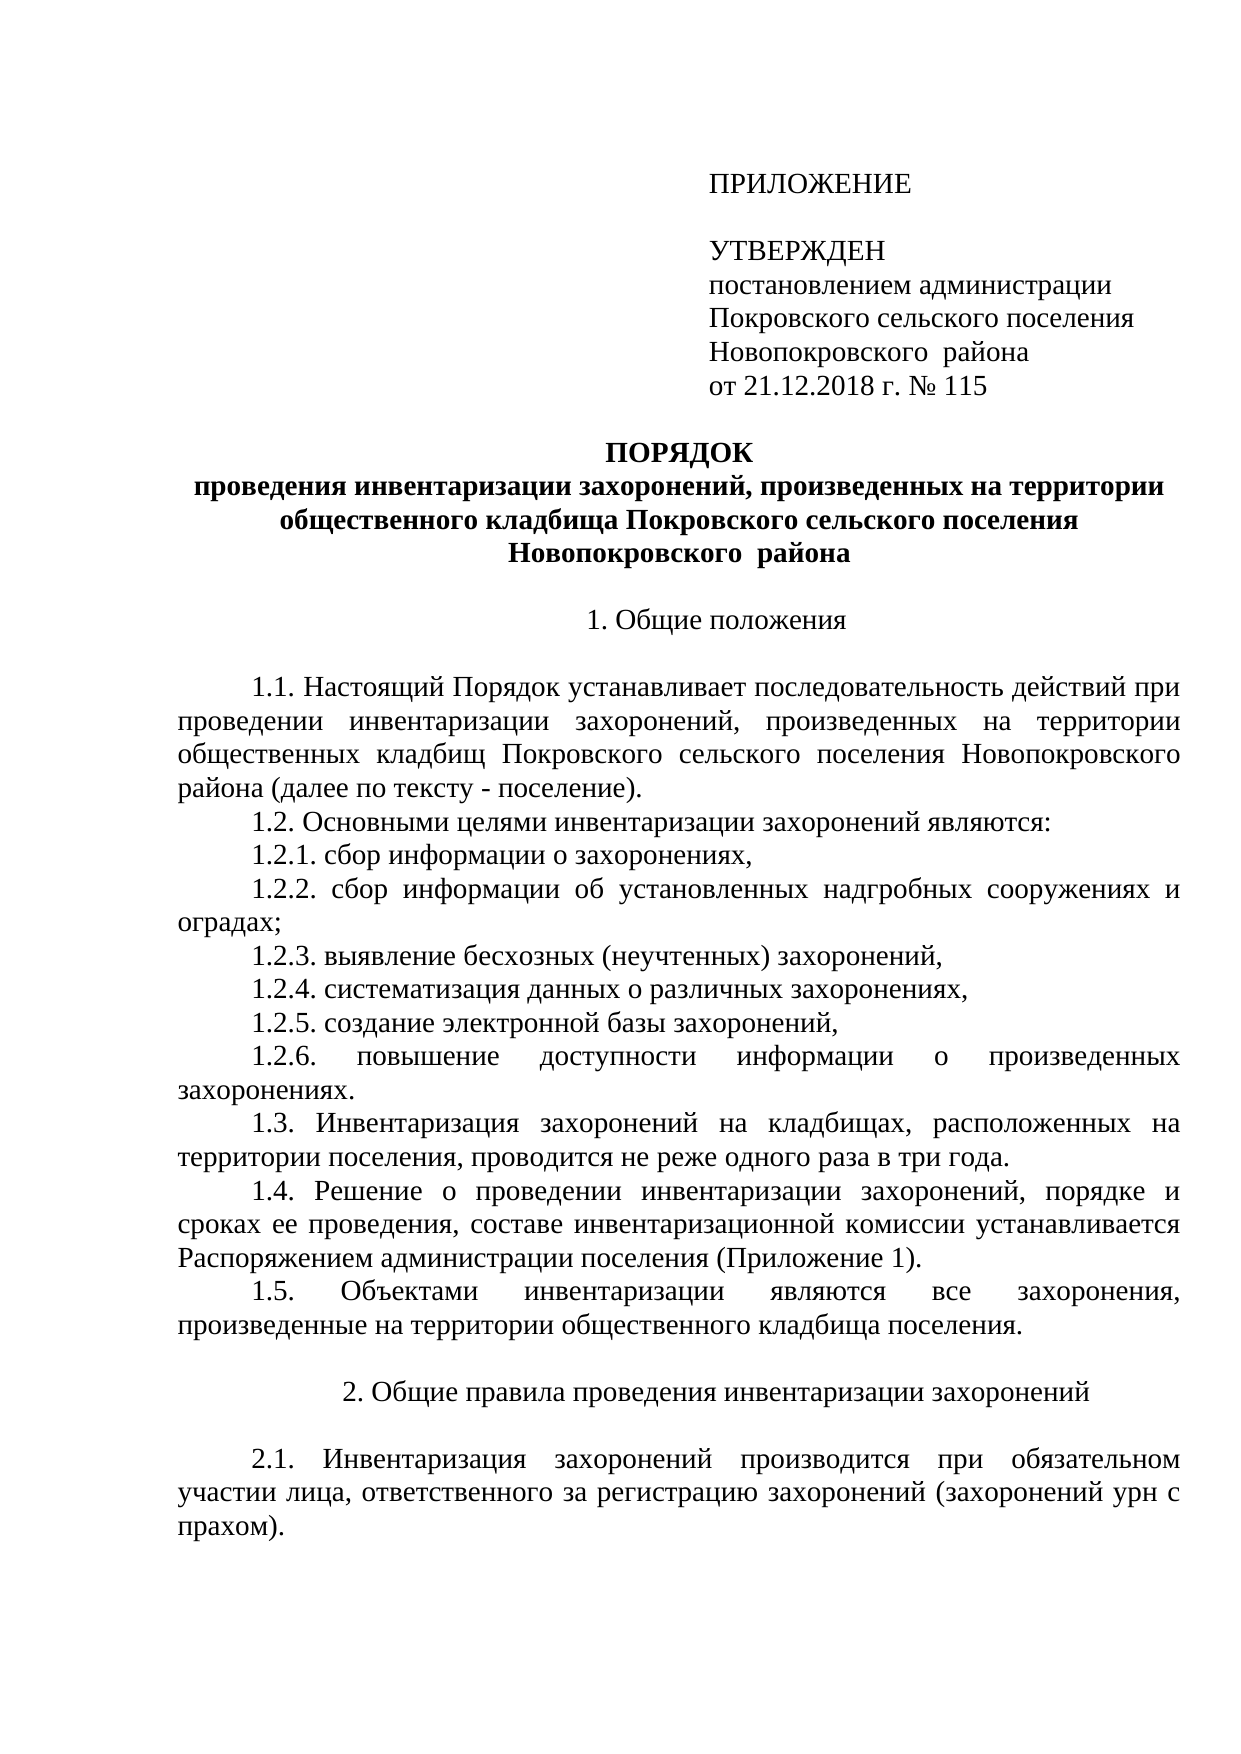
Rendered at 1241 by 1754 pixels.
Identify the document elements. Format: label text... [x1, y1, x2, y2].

text 1.2.4. систематизация данных о различных захоронениях, [177, 971, 1181, 1005]
text 2.1. Инвентаризация захоронений производится при обязательном участии лица, ответственного за регистрацию захоронений (захоронений урн с прахом). [177, 1441, 1181, 1542]
text 1.1. Настоящий Порядок устанавливает последовательность действий при проведении инвентаризации захоронений, произведенных на территории общественных кладбищ Покровского сельского поселения Новопокровского района (далее по тексту - поселение). [177, 669, 1181, 804]
text УТВЕРЖДЕН [709, 233, 1181, 267]
text 1.2. Основными целями инвентаризации захоронений являются: [177, 804, 1181, 837]
text 1.2.1. сбор информации о захоронениях, [177, 837, 1181, 871]
text от 21.12.2018 г. № 115 [709, 368, 1181, 401]
text 1.5. Объектами инвентаризации являются все захоронения, произведенные на территории общественного кладбища поселения. [177, 1273, 1181, 1340]
text ПРИЛОЖЕНИЕ [709, 166, 1181, 200]
text Покровского сельского поселения Новопокровского района [709, 301, 1181, 368]
text 1.2.2. сбор информации об установленных надгробных сооружениях и оградах; [177, 871, 1181, 938]
text 1.2.6. повышение доступности информации о произведенных захоронениях. [177, 1038, 1181, 1106]
text 1. Общие положения [177, 602, 1181, 636]
text 2. Общие правила проведения инвентаризации захоронений [177, 1374, 1181, 1407]
text ПОРЯДОК [177, 435, 1181, 468]
text проведения инвентаризации захоронений, произведенных на территории общественного кладбища Покровского сельского поселения Новопокровского района [177, 468, 1181, 569]
text 1.2.5. создание электронной базы захоронений, [177, 1005, 1181, 1038]
text постановлением администрации [709, 267, 1181, 301]
text 1.3. Инвентаризация захоронений на кладбищах, расположенных на территории поселения, проводится не реже одного раза в три года. [177, 1106, 1181, 1173]
text 1.4. Решение о проведении инвентаризации захоронений, порядке и сроках ее проведения, составе инвентаризационной комиссии устанавливается Распоряжением администрации поселения (Приложение 1). [177, 1173, 1181, 1273]
text 1.2.3. выявление бесхозных (неучтенных) захоронений, [177, 938, 1181, 971]
